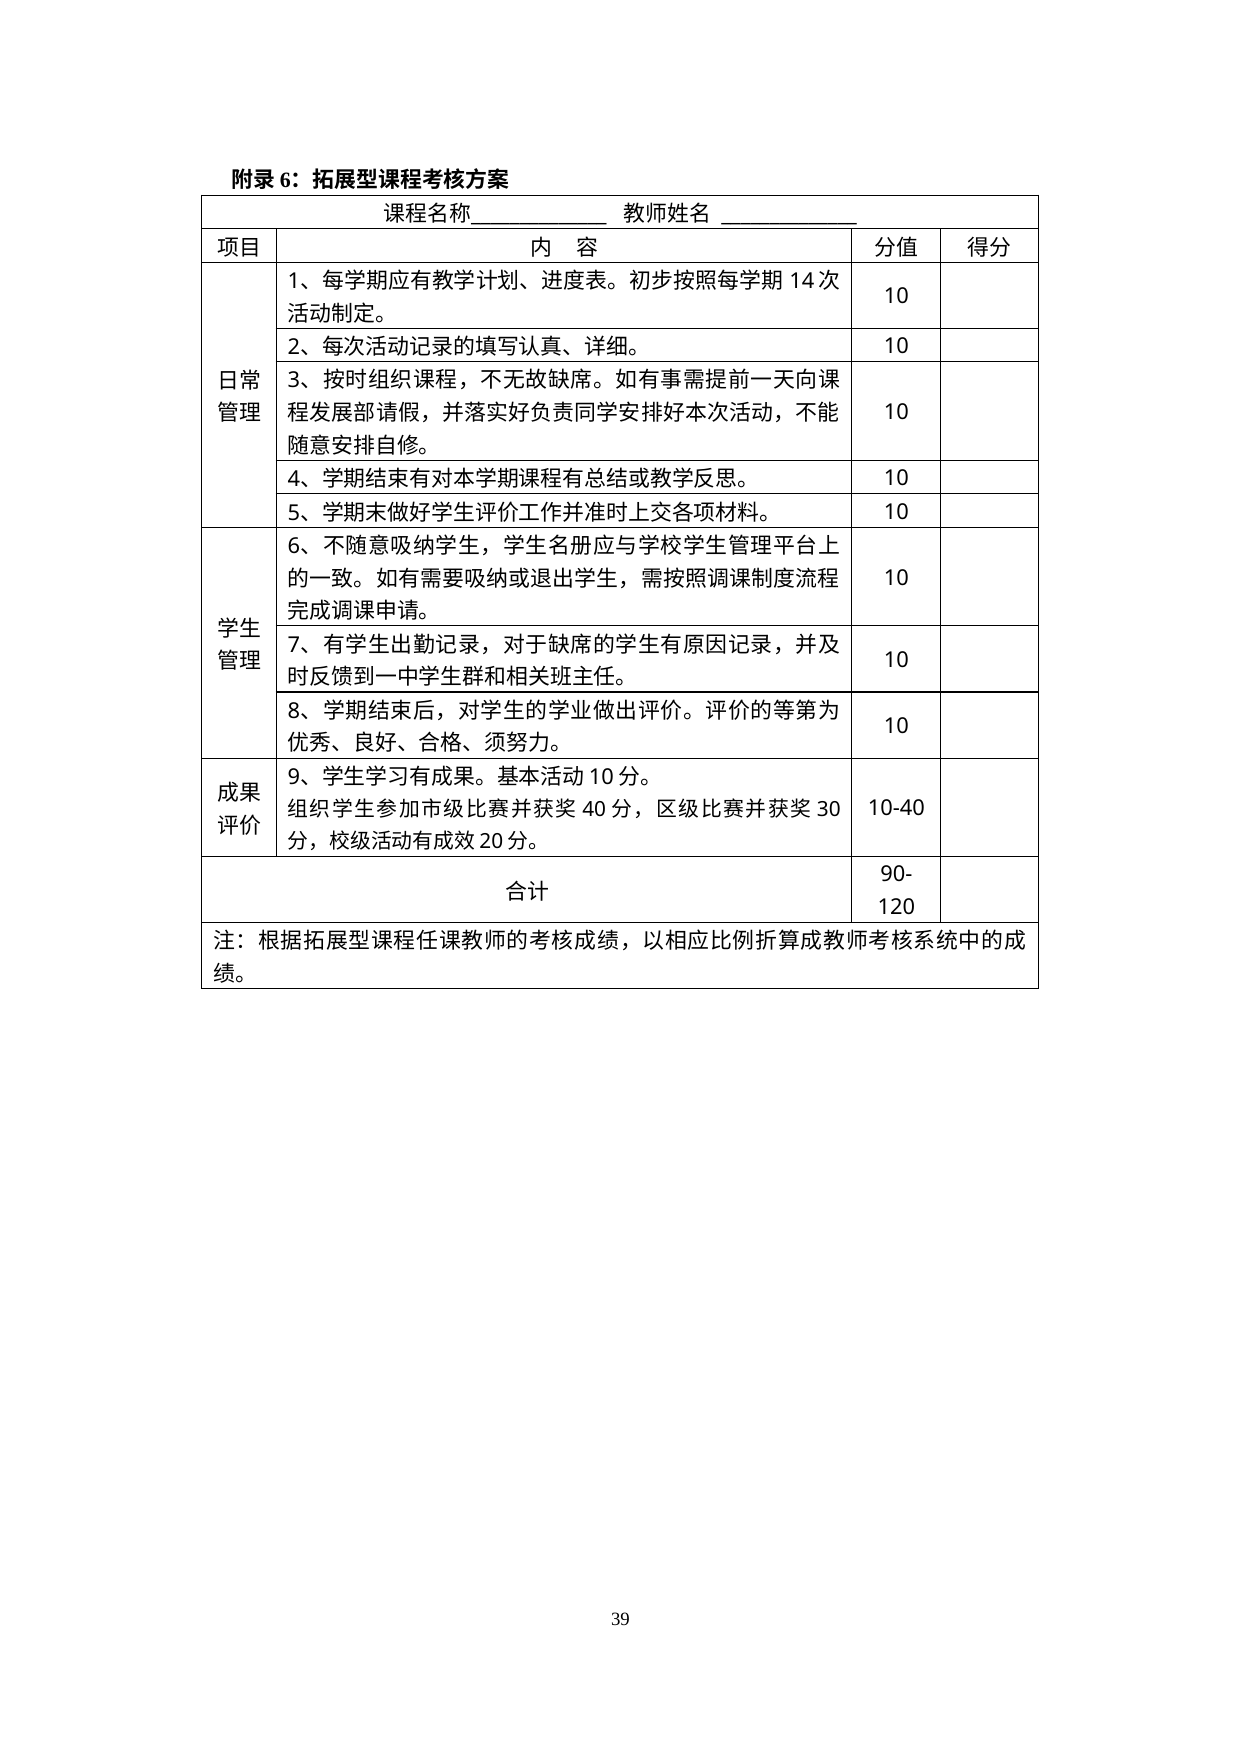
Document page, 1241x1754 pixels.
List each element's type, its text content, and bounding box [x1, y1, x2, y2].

table_cell [941, 759, 1038, 856]
table_cell 1、每学期应有教学计划、进度表。初步按照每学期14次活动制定。 [277, 263, 851, 328]
table_cell 10 [852, 626, 940, 691]
table_cell 10 [852, 461, 940, 493]
table_cell 7、有学生出勤记录，对于缺席的学生有原因记录，并及时反馈到一中学生群和相关班主任。 [277, 626, 851, 691]
table_cell 10 [852, 528, 940, 625]
table_cell [941, 362, 1038, 460]
table_cell 10 [852, 362, 940, 460]
table_cell 6、不随意吸纳学生，学生名册应与学校学生管理平台上的一致。如有需要吸纳或退出学生，需按照调课制度流程完成调课申请。 [277, 528, 851, 625]
table_cell [941, 626, 1038, 691]
table_cell 项目 [202, 229, 276, 262]
table_cell 10 [852, 263, 940, 328]
table_cell [941, 528, 1038, 625]
table_cell 10 [852, 329, 940, 361]
table_cell 注：根据拓展型课程任课教师的考核成绩，以相应比例折算成教师考核系统中的成绩。 [202, 923, 1038, 988]
table_cell 分值 [852, 229, 940, 262]
table_cell [941, 494, 1038, 527]
table_cell 10 [852, 494, 940, 527]
table_cell [941, 329, 1038, 361]
table_cell 2、每次活动记录的填写认真、详细。 [277, 329, 851, 361]
table_cell [941, 857, 1038, 922]
table_cell [941, 461, 1038, 493]
table_cell 学生管理 [202, 528, 276, 757]
table_cell 8、学期结束后，对学生的学业做出评价。评价的等第为优秀、良好、合格、须努力。 [277, 693, 851, 757]
table_cell 10 [852, 693, 940, 757]
table_cell 4、学期结束有对本学期课程有总结或教学反思。 [277, 461, 851, 493]
table_cell 得分 [941, 229, 1038, 262]
table_cell [941, 263, 1038, 328]
table_cell 内 容 [277, 229, 851, 262]
table_cell 日常管理 [202, 263, 276, 527]
table_cell 10-40 [852, 759, 940, 856]
table_cell 3、按时组织课程，不无故缺席。如有事需提前一天向课程发展部请假，并落实好负责同学安排好本次活动，不能随意安排自修。 [277, 362, 851, 460]
table_cell 合计 [202, 857, 851, 922]
table_cell 90-120 [852, 857, 940, 922]
table_cell 5、学期末做好学生评价工作并准时上交各项材料。 [277, 494, 851, 527]
table_cell [941, 693, 1038, 757]
table_cell 9、学生学习有成果。基本活动10分。 组织学生参加市级比赛并获奖40分，区级比赛并获奖30分，校级活动有成效20分。 [277, 759, 851, 856]
table_cell 成果评价 [202, 759, 276, 856]
subtitle 附录6：拓展型课程考核方案 [187, 162, 1053, 194]
table_header 课程名称______________ 教师姓名 ______________ [202, 196, 1038, 228]
